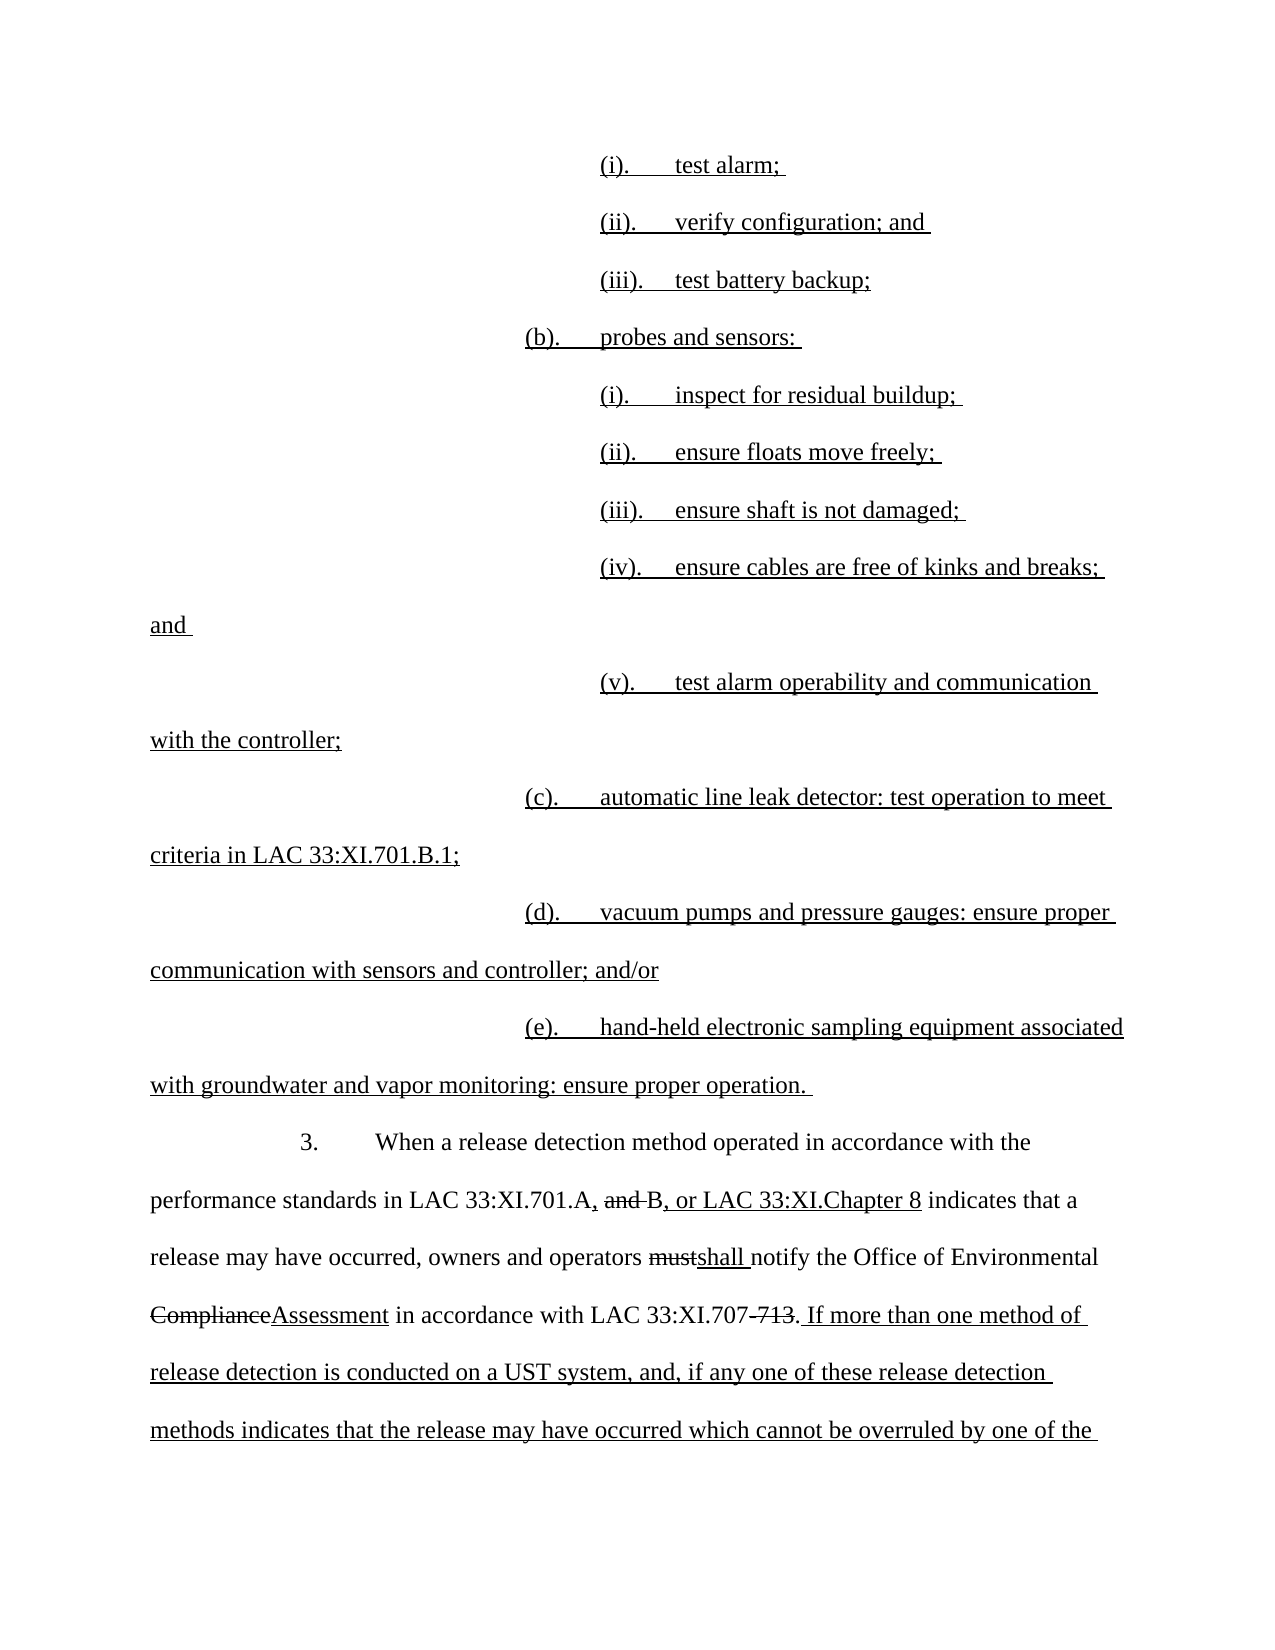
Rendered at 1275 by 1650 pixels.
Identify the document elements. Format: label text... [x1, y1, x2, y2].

text (c). automatic line leak detector: test operation to meet criteria in LAC 33:XI.701.B.1; [150, 782, 1125, 869]
text (ii). ensure floats move freely; [150, 437, 1125, 466]
text (i). inspect for residual buildup; [150, 380, 1125, 409]
text (iv). ensure cables are free of kinks and breaks; and [150, 552, 1125, 639]
text (iii). test battery backup; [150, 265, 1125, 294]
text (d). vacuum pumps and pressure gauges: ensure proper communication with sensors and controller; and/or [150, 897, 1125, 984]
text (v). test alarm operability and communication with the controller; [150, 667, 1125, 754]
text (ii). verify configuration; and [150, 207, 1125, 236]
text (iii). ensure shaft is not damaged; [150, 495, 1125, 524]
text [150, 1127, 1125, 1444]
text (b). probes and sensors: [150, 322, 1125, 351]
text (i). test alarm; [150, 150, 1125, 179]
text (e). hand-held electronic sampling equipment associated with groundwater and vapor monitoring: ensure proper operation. [150, 1012, 1125, 1099]
